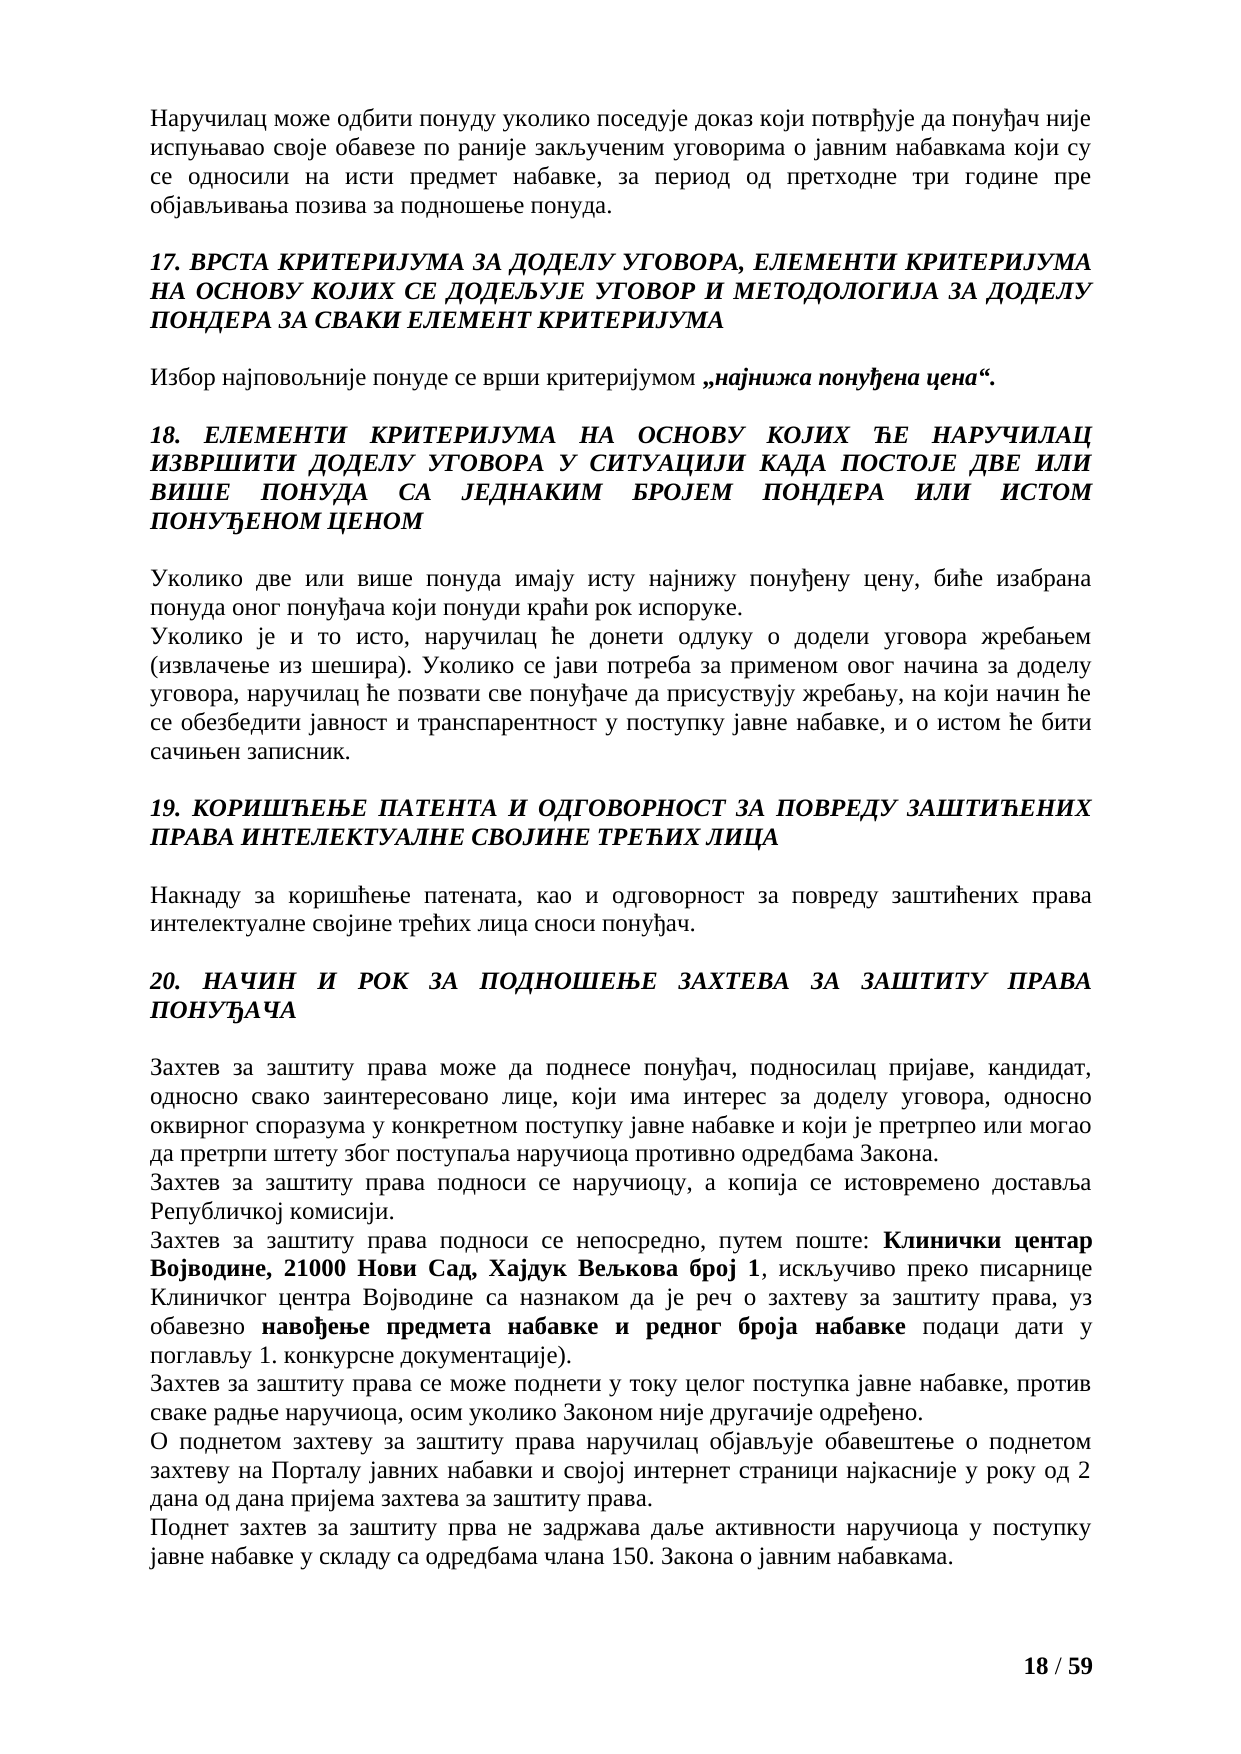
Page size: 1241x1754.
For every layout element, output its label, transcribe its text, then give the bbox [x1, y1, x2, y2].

text Уколико две или више понуда имају исту најнижу понуђену цену, биће изабрана понуда оног понуђача који понуди краћи рок испоруке. [150, 563, 1093, 621]
text Уколико је и то исто, наручилац ће донети одлуку о додели уговора жребањем (извлачење из шешира). Уколико се јави потреба за применом овог начина за доделу уговора, наручилац ће позвати све понуђаче да присуствују жребању, на који начин ће се обезбедити јавност и транспарентност у поступку јавне набавке, и о истом ће бити сачињен записник. [150, 621, 1093, 765]
text Накнаду за коришћење патената, као и одговорност за повреду заштићених права интелектуалне својине трећих лица сноси понуђач. [150, 880, 1093, 937]
text Захтев за заштиту права може да поднесе понуђач, подносилац пријаве, кандидат, односно свако заинтересовано лице, који има интерес за доделу уговора, односно оквирног споразума у конкретном поступку јавне набавке и који је претрпео или могао да претрпи штету због поступаља наручиоца противно одредбама Закона. [150, 1052, 1093, 1167]
text Захтев за заштиту права подноси се непосредно, путем поште: Клинички центар Војводине, 21000 Нови Сад, Хајдук Вељкова број 1, искључиво преко писарнице Клиничког центра Војводине са назнаком да је реч о захтеву за заштиту права, уз обавезно навођење предмета набавке и редног броја набавке подаци дати у поглављу 1. конкурсне документације). [150, 1225, 1093, 1368]
text Поднет захтев за заштиту прва не задржава даље активности наручиоца у поступку јавне набавке у складу са одредбама члана 150. Закона о јавним набавкама. [150, 1512, 1093, 1570]
text 18. ЕЛЕМЕНТИ КРИТЕРИЈУМА НА ОСНОВУ КОЈИХ ЋЕ НАРУЧИЛАЦ ИЗВРШИТИ ДОДЕЛУ УГОВОРА У СИТУАЦИЈИ КАДА ПОСТОЈЕ ДВЕ ИЛИ ВИШЕ ПОНУДА СА ЈЕДНАКИМ БРОЈЕМ ПОНДЕРА ИЛИ ИСТОМ ПОНУЂЕНОМ ЦЕНОМ [150, 420, 1093, 535]
text 19. КОРИШЋЕЊЕ ПАТЕНТА И ОДГОВОРНОСТ ЗА ПОВРЕДУ ЗАШТИЋЕНИХ ПРАВА ИНТЕЛЕКТУАЛНЕ СВОЈИНЕ ТРЕЋИХ ЛИЦА [150, 793, 1093, 851]
text Наручилац може одбити понуду уколико поседује доказ који потврђује да понуђач није испуњавао своје обавезе по раније закљученим уговорима о јавним набавкама који су се односили на исти предмет набавке, за период од претходне три године пре објављивања позива за подношење понуда. [150, 103, 1093, 218]
text О поднетом захтеву за заштиту права наручилац објављује обавештење о поднетом захтеву на Порталу јавних набавки и својој интернет страници најкасније у року од 2 дана од дана пријема захтева за заштиту права. [150, 1426, 1093, 1512]
text Захтев за заштиту права се може поднети у току целог поступка јавне набавке, против сваке радње наручиоца, осим уколико Законом није другачије одређено. [150, 1368, 1093, 1426]
text Избор најповољније понуде се врши критеријумoм „најнижа понуђена цена“. [150, 362, 1093, 391]
text 20. НАЧИН И РОК ЗА ПОДНОШЕЊЕ ЗАХТЕВА ЗА ЗАШТИТУ ПРАВА ПОНУЂАЧА [150, 966, 1093, 1023]
text 17. ВРСТА КРИТЕРИЈУМА ЗА ДОДЕЛУ УГОВОРА, ЕЛЕМЕНТИ КРИТЕРИЈУМА НА ОСНОВУ КОЈИХ СЕ ДОДЕЉУЈЕ УГОВОР И МЕТОДОЛОГИЈА ЗА ДОДЕЛУ ПОНДЕРА ЗА СВАКИ ЕЛЕМЕНТ КРИТЕРИЈУМА [150, 247, 1093, 333]
text Захтев за заштиту права подноси се наручиоцу, а копија се истовремено доставља Републичкој комисији. [150, 1167, 1093, 1225]
